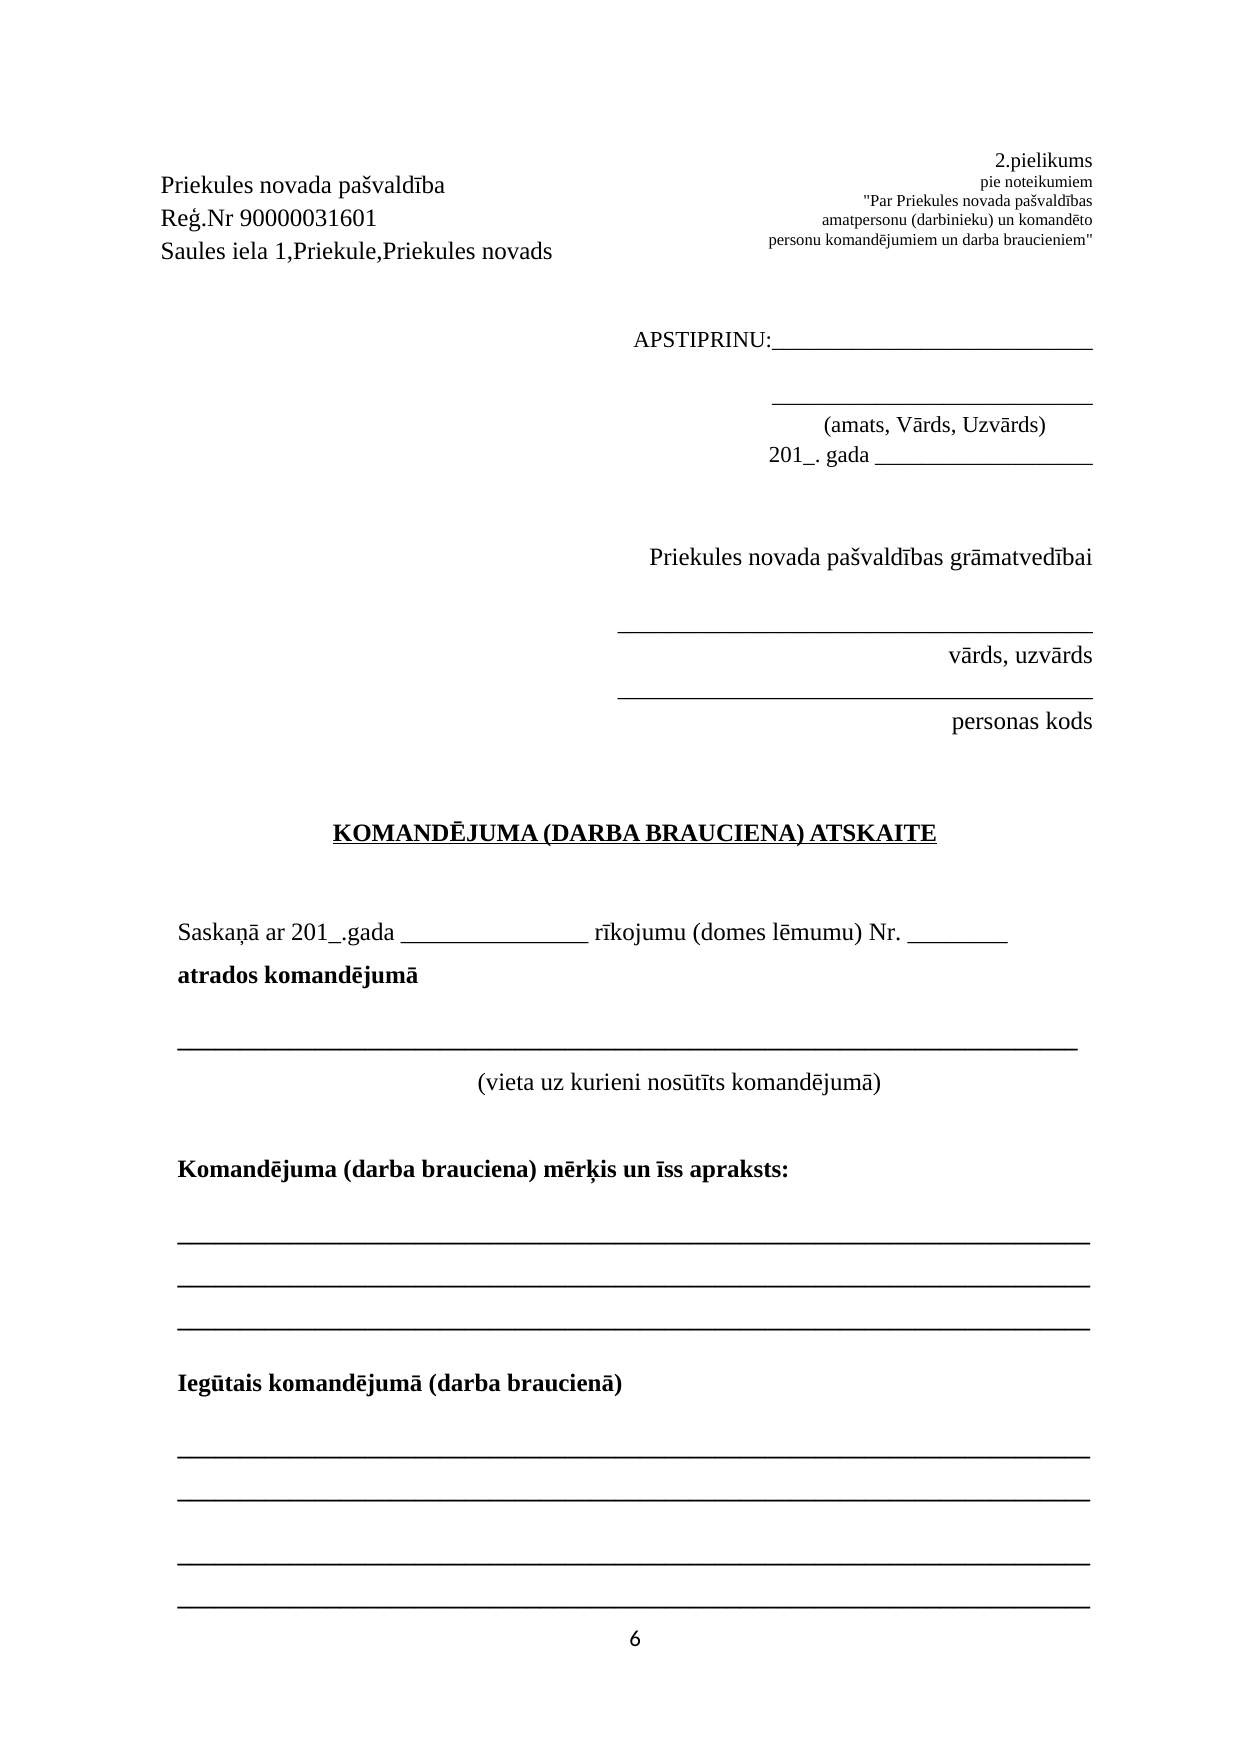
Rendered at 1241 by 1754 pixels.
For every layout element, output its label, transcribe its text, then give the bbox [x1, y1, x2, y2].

text personas kods [177, 706, 1092, 735]
subtitle KOMANDĒJUMA (DARBA BRAUCIENA) ATSKAITE [177, 818, 1092, 847]
text (vieta uz kurieni nosūtīts komandējumā) [177, 1067, 1092, 1096]
text APSTIPRINU:____________________________ [177, 326, 1092, 352]
text __________________________________________________________________________________________________________________________________________________ [177, 1432, 1092, 1504]
text __________________________________________________________________________________________________________________________________________________ [177, 1539, 1092, 1611]
text (amats, Vārds, Uzvārds) [177, 411, 1092, 437]
text Priekules novada pašvaldības grāmatvedībai [177, 542, 1092, 571]
text 2.pielikums [177, 148, 1092, 172]
text amatpersonu (darbinieku) un komandēto [577, 210, 1092, 229]
text Iegūtais komandējumā (darba braucienā) [177, 1368, 1092, 1397]
text personu komandējumiem un darba braucieniem" [577, 229, 1092, 248]
text Saskaņā ar 201_.gada _______________ rīkojumu (domes lēmumu) Nr. ________ atrados komandējumā [177, 917, 1092, 989]
text ________________________________________________________________________ [177, 1024, 1092, 1053]
text ______________________________________ [177, 575, 1092, 636]
text "Par Priekules novada pašvaldības [577, 191, 1092, 210]
text Komandējuma (darba brauciena) mērķis un īss apraksts: [177, 1154, 1092, 1183]
text ______________________________________ [177, 673, 1092, 702]
text pie noteikumiem [577, 172, 1092, 191]
text 201_. gada ___________________ [177, 441, 1092, 468]
text ___________________________________________________________________________________________________________________________________________________________________________________________________________________________ [177, 1218, 1092, 1333]
text ____________________________ [177, 381, 1092, 407]
text vārds, uzvārds [177, 640, 1092, 669]
